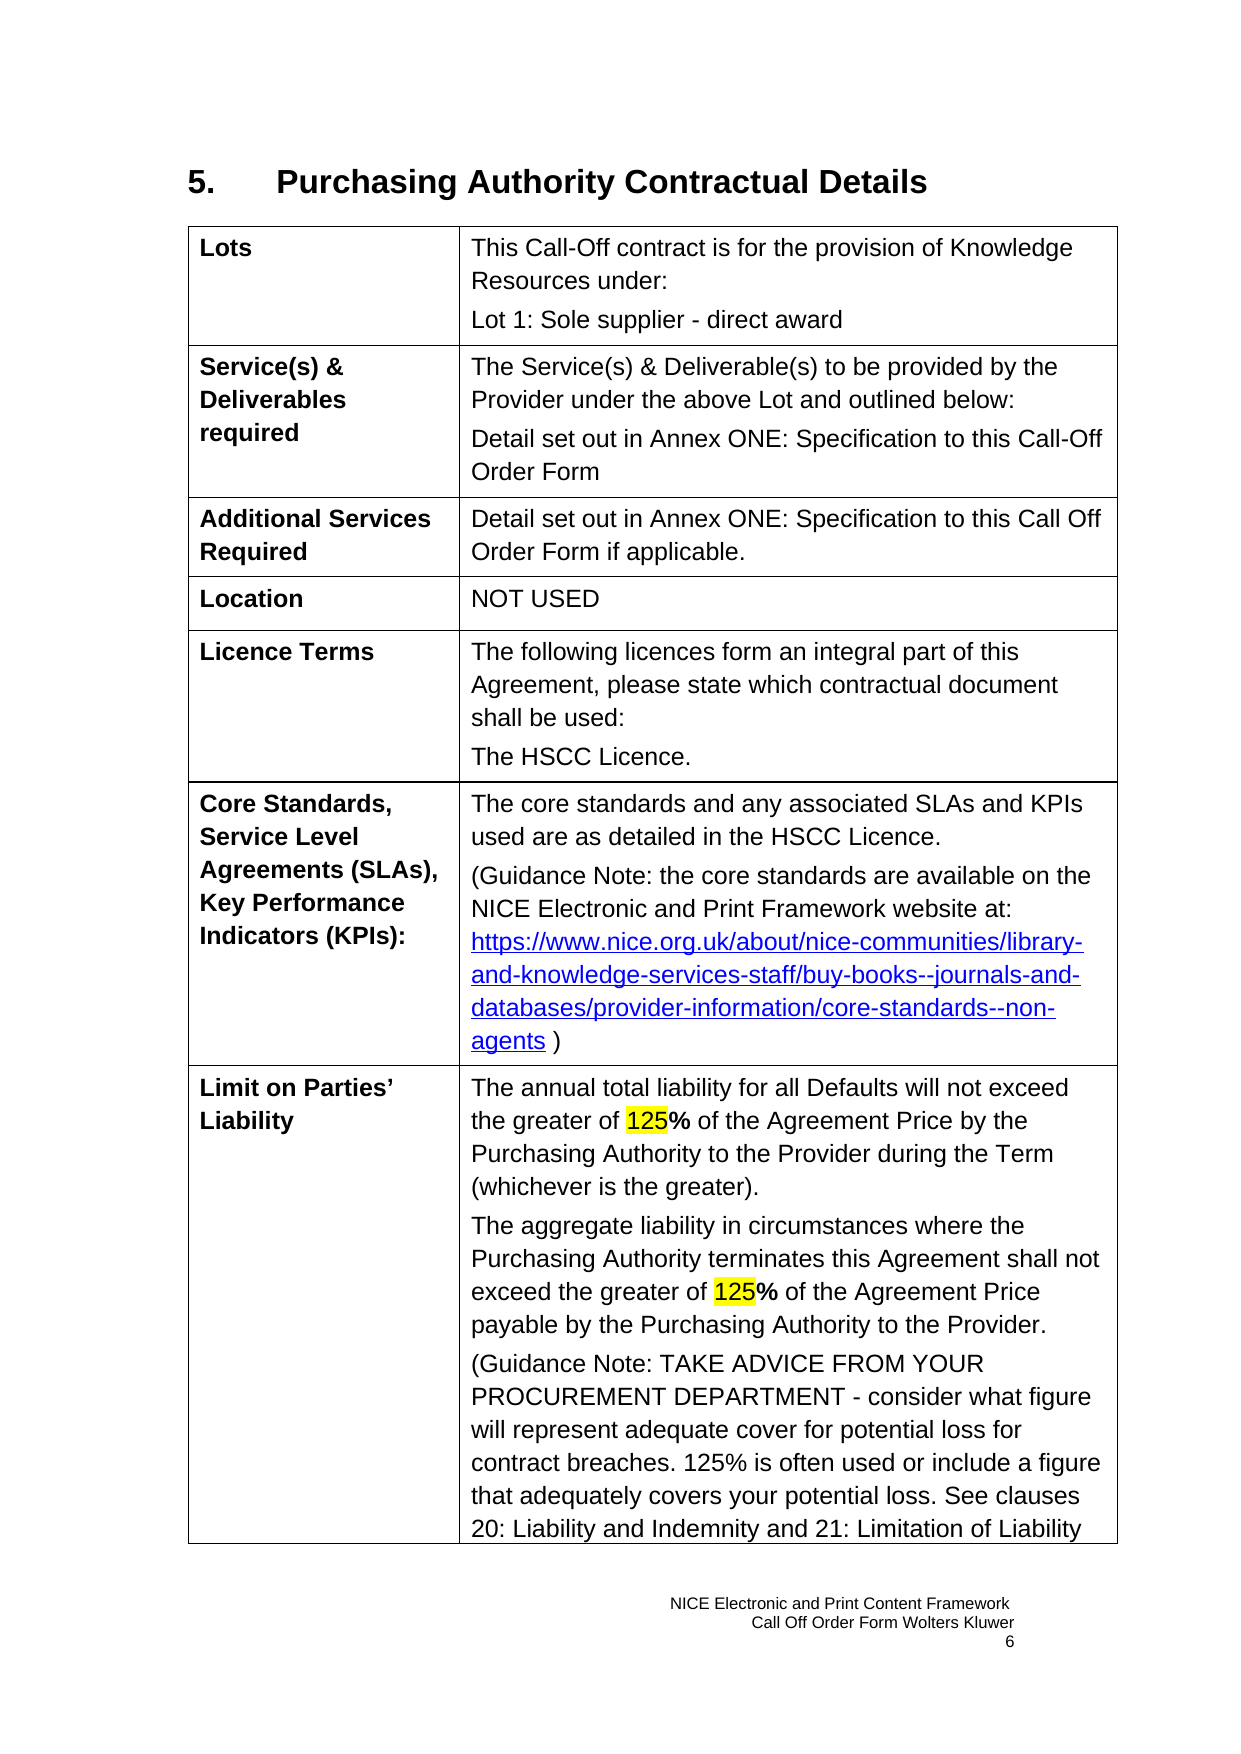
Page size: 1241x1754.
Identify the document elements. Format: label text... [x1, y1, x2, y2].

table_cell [189, 1066, 459, 1543]
table_cell Core Standards, Service Level Agreements (SLAs), Key Performance Indicators (KPIs): [189, 783, 459, 1065]
table_cell Location [189, 577, 459, 629]
table_header This Call-Off contract is for the provision of Knowledge Resources under: Lot 1: Sole supplier - direct award [460, 227, 1117, 345]
table_cell The following licences form an integral part of this Agreement, please state which contractual document shall be used: The HSCC Licence. [460, 631, 1117, 781]
table_cell Additional Services Required [189, 498, 459, 576]
table_cell Detail set out in Annex ONE: Specification to this Call Off Order Form if applicable. [460, 498, 1117, 576]
table_cell Service(s) & Deliverables required [189, 346, 459, 497]
table_header Lots [189, 227, 459, 345]
table_cell NOT USED [460, 577, 1117, 629]
table_cell The Service(s) & Deliverable(s) to be provided by the Provider under the above Lot and outlined below: Detail set out in Annex ONE: Specification to this Call-Off Order Form [460, 346, 1117, 497]
table_cell Licence Terms [189, 631, 459, 781]
table_cell The core standards and any associated SLAs and KPIs used are as detailed in the HSCC Licence. (Guidance Note: the core standards are available on the NICE Electronic and Print Framework website at: https://www.nice.org.uk/about/nice-communities/library-and-knowledge-services-staff/buy-books--journals-and-databases/provider-information/core-standards--non-agents ) [460, 783, 1117, 1065]
subtitle Purchasing Authority Contractual Details [187, 162, 1053, 201]
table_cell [460, 1066, 1117, 1543]
